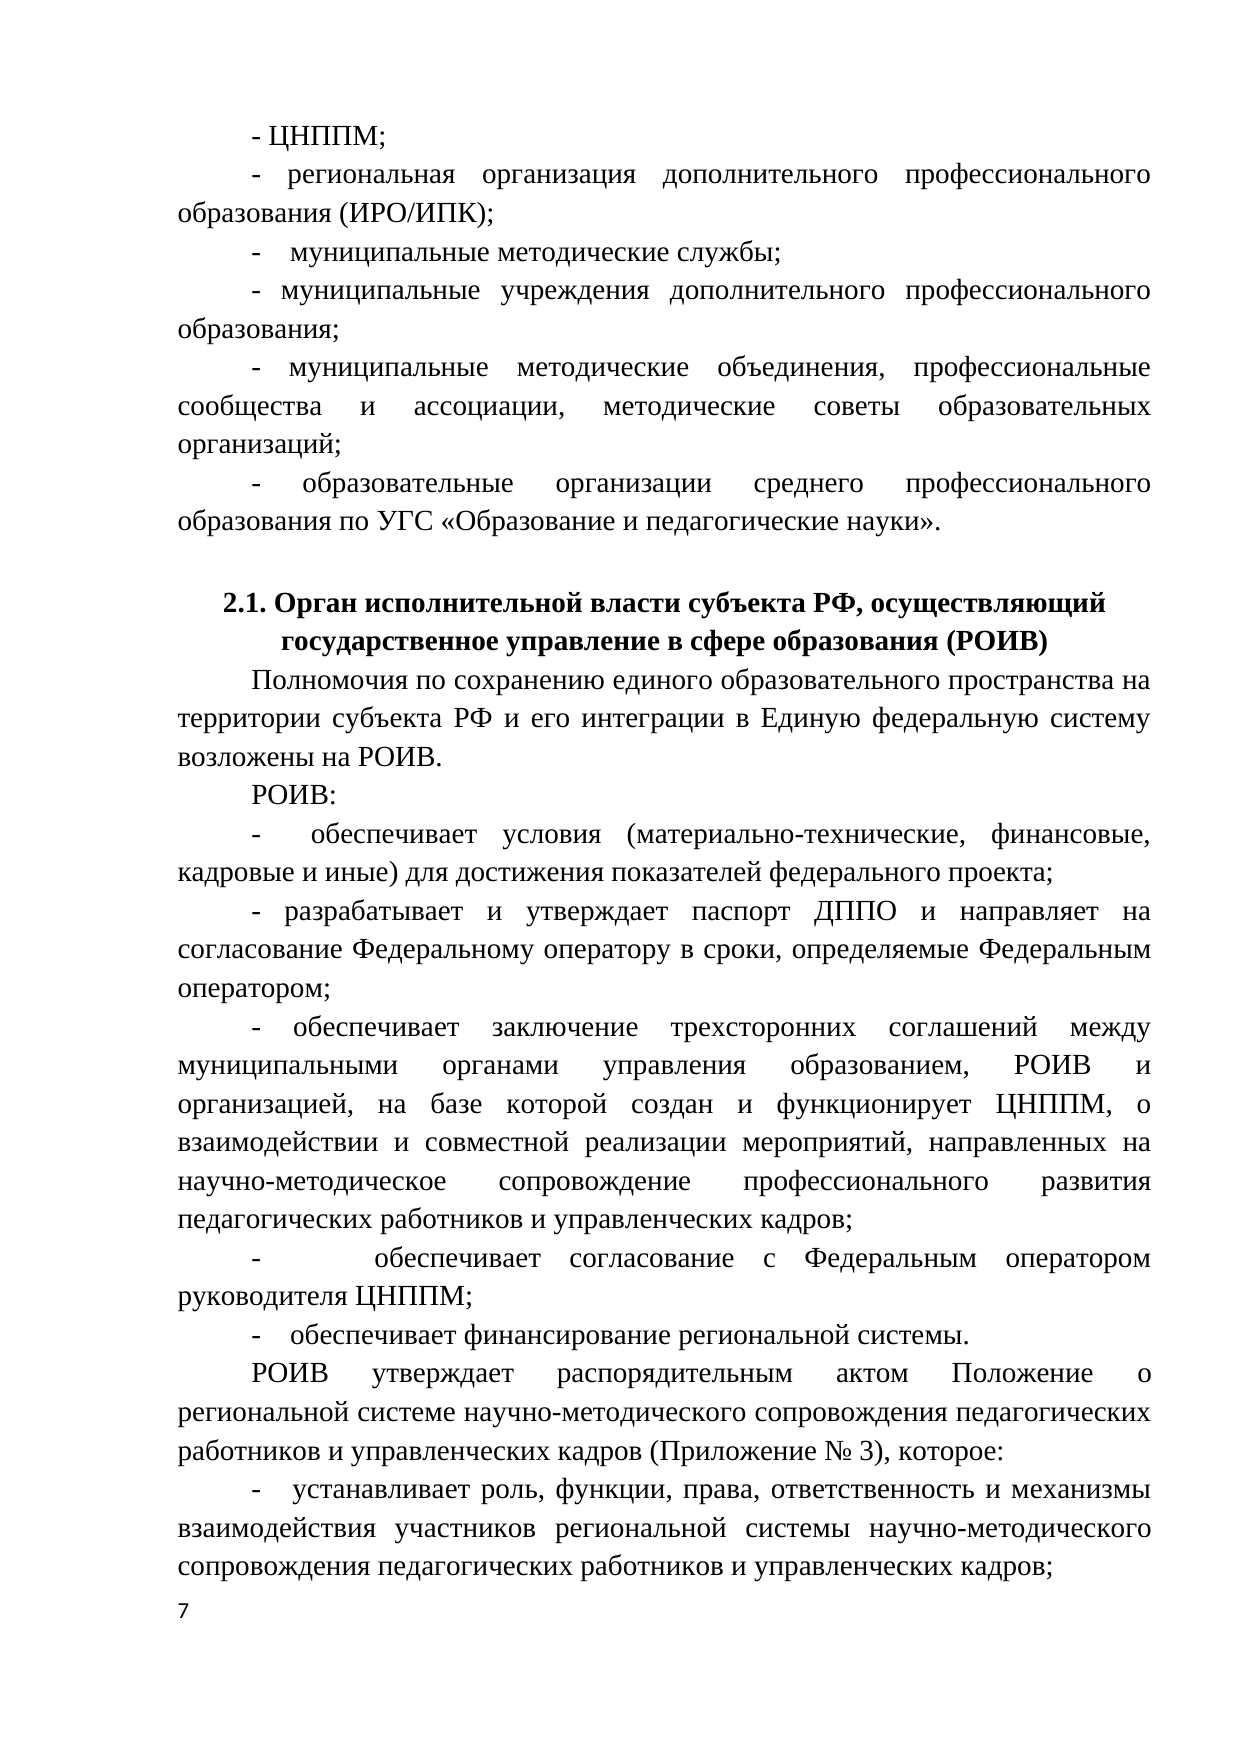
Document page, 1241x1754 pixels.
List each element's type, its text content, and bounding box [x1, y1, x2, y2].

text - обеспечивает заключение трехсторонних соглашений между муниципальными органами управления образованием, РОИВ и организацией, на базе которой создан и функционирует ЦНППМ, о взаимодействии и совместной реализации мероприятий, направленных на научно-методическое сопровождение профессионального развития педагогических работников и управленческих кадров; [177, 1009, 1152, 1235]
text - образовательные организации среднего профессионального образования по УГС «Образование и педагогические науки». [177, 465, 1152, 537]
text - муниципальные методические службы; [177, 234, 1152, 267]
text - ЦНППМ; [177, 118, 1152, 152]
text - обеспечивает условия (материально-технические, финансовые, кадровые и иные) для достижения показателей федерального проекта; [177, 816, 1152, 888]
text - муниципальные учреждения дополнительного профессионального образования; [177, 272, 1152, 344]
subtitle 2.1. Орган исполнительной власти субъекта РФ, осуществляющий государственное управление в сфере образования (РОИВ) [177, 585, 1152, 657]
text - муниципальные методические объединения, профессиональные сообщества и ассоциации, методические советы образовательных организаций; [177, 349, 1152, 460]
text - региональная организация дополнительного профессионального образования (ИРО/ИПК); [177, 157, 1152, 229]
text РОИВ утверждает распорядительным актом Положение о региональной системе научно-методического сопровождения педагогических работников и управленческих кадров (Приложение № 3), которое: [177, 1356, 1152, 1466]
text - разрабатывает и утверждает паспорт ДППО и направляет на согласование Федеральному оператору в сроки, определяемые Федеральным оператором; [177, 893, 1152, 1004]
text РОИВ: [177, 777, 1152, 811]
text - устанавливает роль, функции, права, ответственность и механизмы взаимодействия участников региональной системы научно-методического сопровождения педагогических работников и управленческих кадров; [177, 1471, 1152, 1582]
list - обеспечивает согласование с Федеральным оператором руководителя ЦНППМ; [177, 1240, 1152, 1312]
text Полномочия по сохранению единого образовательного пространства на территории субъекта РФ и его интеграции в Единую федеральную систему возложены на РОИВ. [177, 662, 1152, 772]
list - обеспечивает финансирование региональной системы. [177, 1317, 1152, 1351]
